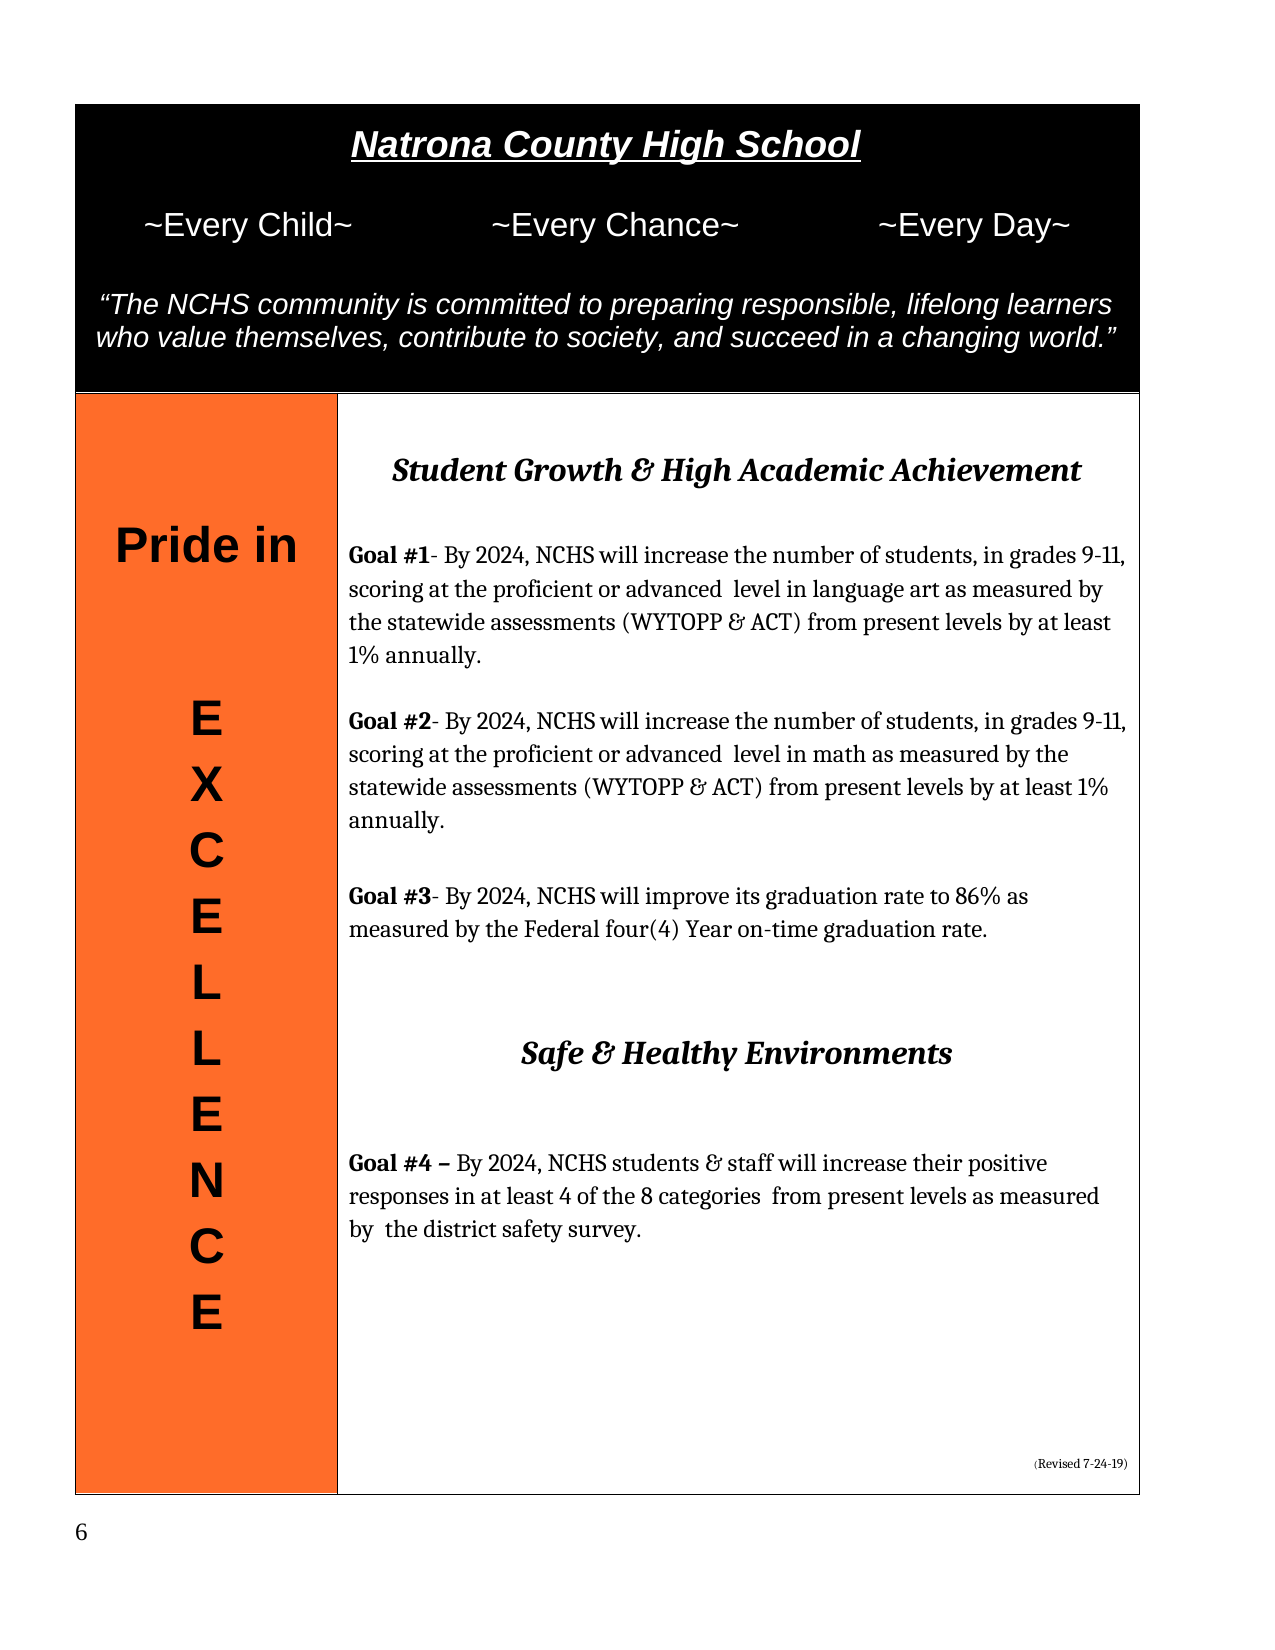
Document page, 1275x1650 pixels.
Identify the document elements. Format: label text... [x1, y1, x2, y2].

table_cell Student Growth & High Academic Achievement Goal #1- By 2024, NCHS will increase the number of students, in grades 9-11, scoring at the proficient or advanced level in language art as measured by the statewide assessments (WYTOPP & ACT) from present levels by at least 1% annually. Goal #2- By 2024, NCHS will increase the number of students, in grades 9-11, scoring at the proficient or advanced level in math as measured by the statewide assessments (WYTOPP & ACT) from present levels by at least 1% annually. Goal #3- By 2024, NCHS will improve its graduation rate to 86% as measured by the Federal four(4) Year on-time graduation rate. Safe & Healthy Environments Goal #4 – By 2024, NCHS students & staff will increase their positive responses in at least 4 of the 8 categories from present levels as measured by the district safety survey. (Revised 7-24-19) [338, 394, 1139, 1493]
table_header Natrona County High School ~Every Child~ ~Every Chance~ ~Every Day~ “The NCHS community is committed to preparing responsible, lifelong learners who value themselves, contribute to society, and succeed in a changing world.” [76, 105, 1139, 392]
table_cell Pride in E X C E L L E N C E [76, 394, 337, 1493]
